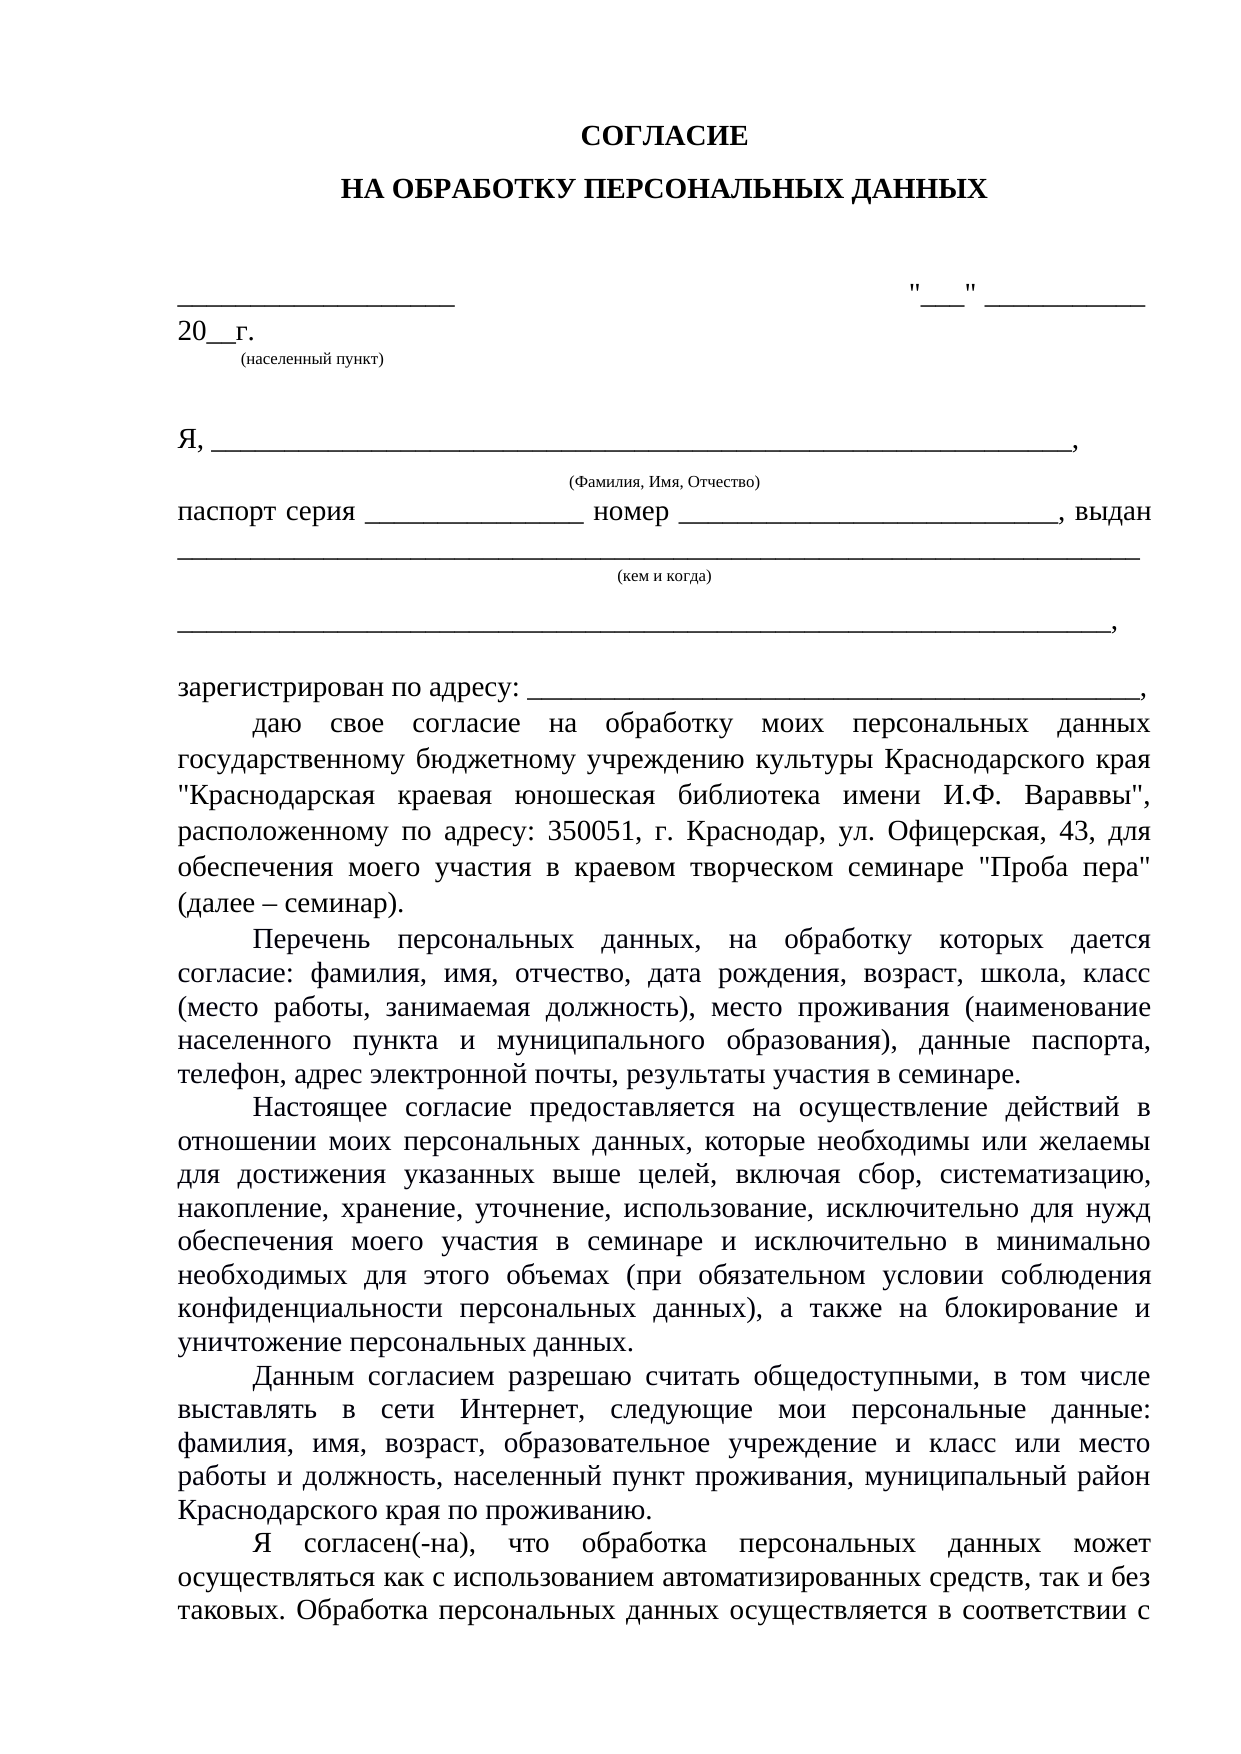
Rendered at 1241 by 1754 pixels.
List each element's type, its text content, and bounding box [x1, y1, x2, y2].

text Настоящее согласие предоставляется на осуществление действий в отношении моих персональных данных, которые необходимы или желаемы для достижения указанных выше целей, включая сбор, систематизацию, накопление, хранение, уточнение, использование, исключительно для нужд обеспечения моего участия в семинаре и исключительно в минимально необходимых для этого объемах (при обязательном условии соблюдения конфиденциальности персональных данных), а также на блокирование и уничтожение персональных данных. [177, 1089, 1152, 1358]
text ________________________________________________________________, [177, 602, 1152, 635]
text ___________________ "___" ___________ 20__г. [177, 277, 1152, 346]
text Перечень персональных данных, на обработку которых дается согласие: фамилия, имя, отчество, дата рождения, возраст, школа, класс (место работы, занимаемая должность), место проживания (наименование населенного пункта и муниципального образования), данные паспорта, телефон, адрес электронной почты, результаты участия в семинаре. [177, 922, 1152, 1089]
text (населенный пункт) [177, 349, 1152, 382]
text (кем и когда) [177, 566, 1152, 599]
text (Фамилия, Имя, Отчество) [177, 457, 1152, 491]
text СОГЛАСИЕ [177, 118, 1152, 152]
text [177, 1525, 1152, 1626]
text зарегистрирован по адресу: __________________________________________, [177, 669, 1152, 702]
text Я, ___________________________________________________________, [177, 421, 1152, 455]
text НА ОБРАБОТКУ ПЕРСОНАЛЬНЫХ ДАННЫХ [177, 171, 1152, 204]
text Данным согласием разрешаю считать общедоступными, в том числе выставлять в сети Интернет, следующие мои персональные данные: фамилия, имя, возраст, образовательное учреждение и класс или место работы и должность, населенный пункт проживания, муниципальный район Краснодарского края по проживанию. [177, 1358, 1152, 1525]
text паспорт серия _______________ номер __________________________, выдан __________________________________________________________________ [177, 493, 1152, 563]
text даю свое согласие на обработку моих персональных данных государственному бюджетному учреждению культуры Краснодарского края "Краснодарская краевая юношеская библиотека имени И.Ф. Вараввы", расположенному по адресу: . Краснодар, ул. Офицерская, 43, для обеспечения моего участия в краевом творческом семинаре "Проба пера" (далее – семинар). [177, 705, 1152, 919]
